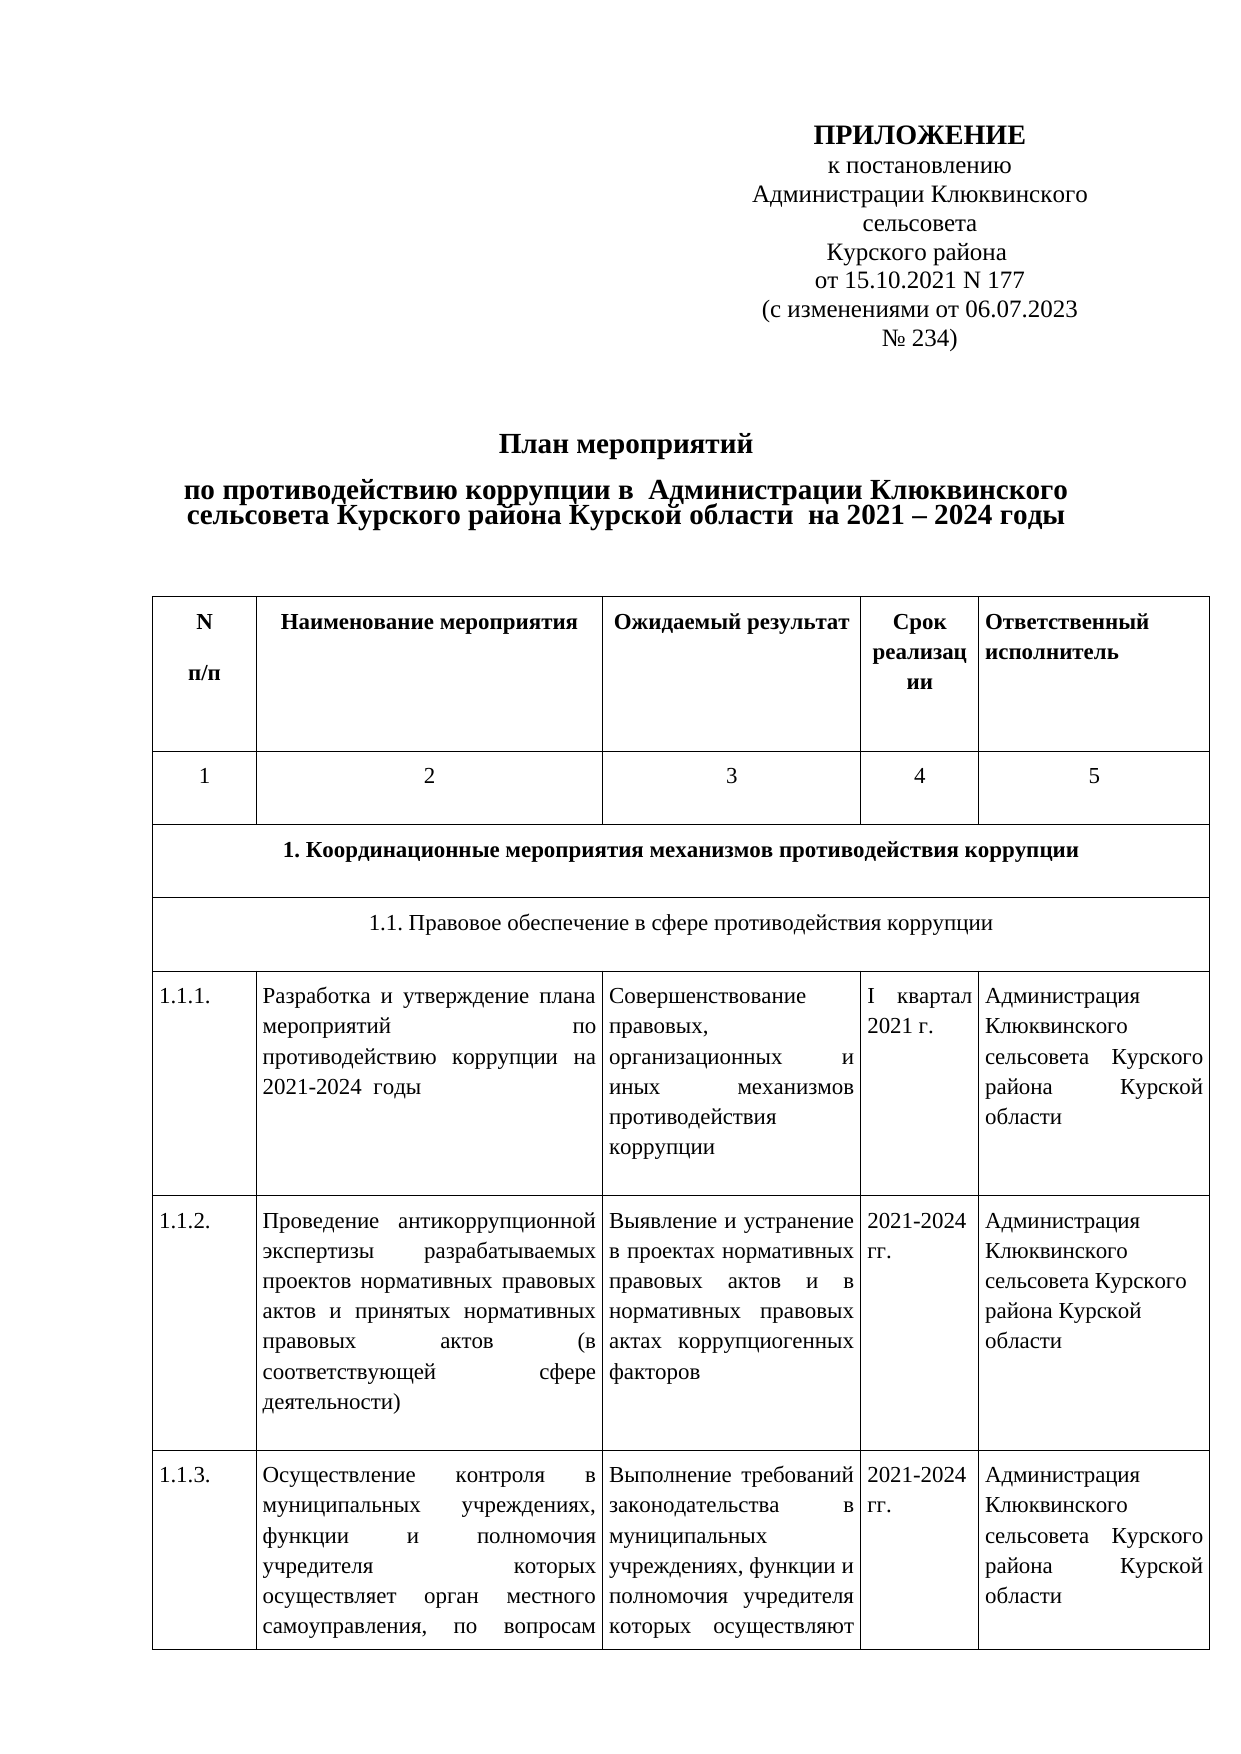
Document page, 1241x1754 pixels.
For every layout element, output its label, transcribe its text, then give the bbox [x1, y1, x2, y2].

table_cell Выявление и устранение в проектах нормативных правовых актов и в нормативных правовых актах коррупциогенных факторов [603, 1196, 860, 1449]
table_cell Разработка и утверждение плана мероприятий по противодействию коррупции на 2021-2024 годы [257, 972, 602, 1195]
table_cell 4 [861, 752, 978, 824]
table_cell 1.1.2. [153, 1196, 256, 1449]
table_cell 3 [603, 752, 860, 824]
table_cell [257, 1451, 602, 1649]
table_cell 1.1.1. [153, 972, 256, 1195]
table_cell Проведение антикоррупционной экспертизы разрабатываемых проектов нормативных правовых актов и принятых нормативных правовых актов (в соответствующей сфере деятельности) [257, 1196, 602, 1449]
table_cell Администрация Клюквинского сельсовета Курского района Курской области [979, 972, 1209, 1195]
table_cell 2021-2024 гг. [861, 1196, 978, 1449]
text по противодействию коррупции в Администрации Клюквинского сельсовета Курского района Курской области на 2021 – 2024 годы [159, 479, 1092, 529]
table_header ПРИЛОЖЕНИЕ к постановлению Администрации Клюквинского сельсовета Курского района от 15.10.2021 N 177 (с изменениями от 06.07.2023 № 234) [735, 118, 1104, 381]
table_header Срок реализации [861, 597, 978, 751]
table_cell 2021-2024 гг. [861, 1451, 978, 1649]
table_cell 1. Координационные мероприятия механизмов противодействия коррупции [153, 825, 1209, 897]
table_cell 5 [979, 752, 1209, 824]
table_cell 1 [153, 752, 256, 824]
table_cell I квартал 2021 г. [861, 972, 978, 1195]
table_header Ожидаемый результат [603, 597, 860, 751]
table_cell Совершенствование правовых, организационных и иных механизмов противодействия коррупции [603, 972, 860, 1195]
text План мероприятий [159, 433, 1092, 458]
table_cell 2 [257, 752, 602, 824]
table_cell Администрация Клюквинского сельсовета Курского района Курской области [979, 1196, 1209, 1449]
table_header Ответственный исполнитель [979, 597, 1209, 751]
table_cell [603, 1451, 860, 1649]
table_header Наименование мероприятия [257, 597, 602, 751]
table_cell 1.1. Правовое обеспечение в сфере противодействия коррупции [153, 898, 1209, 971]
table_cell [979, 1451, 1209, 1649]
table_cell 1.1.3. [153, 1451, 256, 1649]
table_header N п/п [153, 597, 256, 751]
